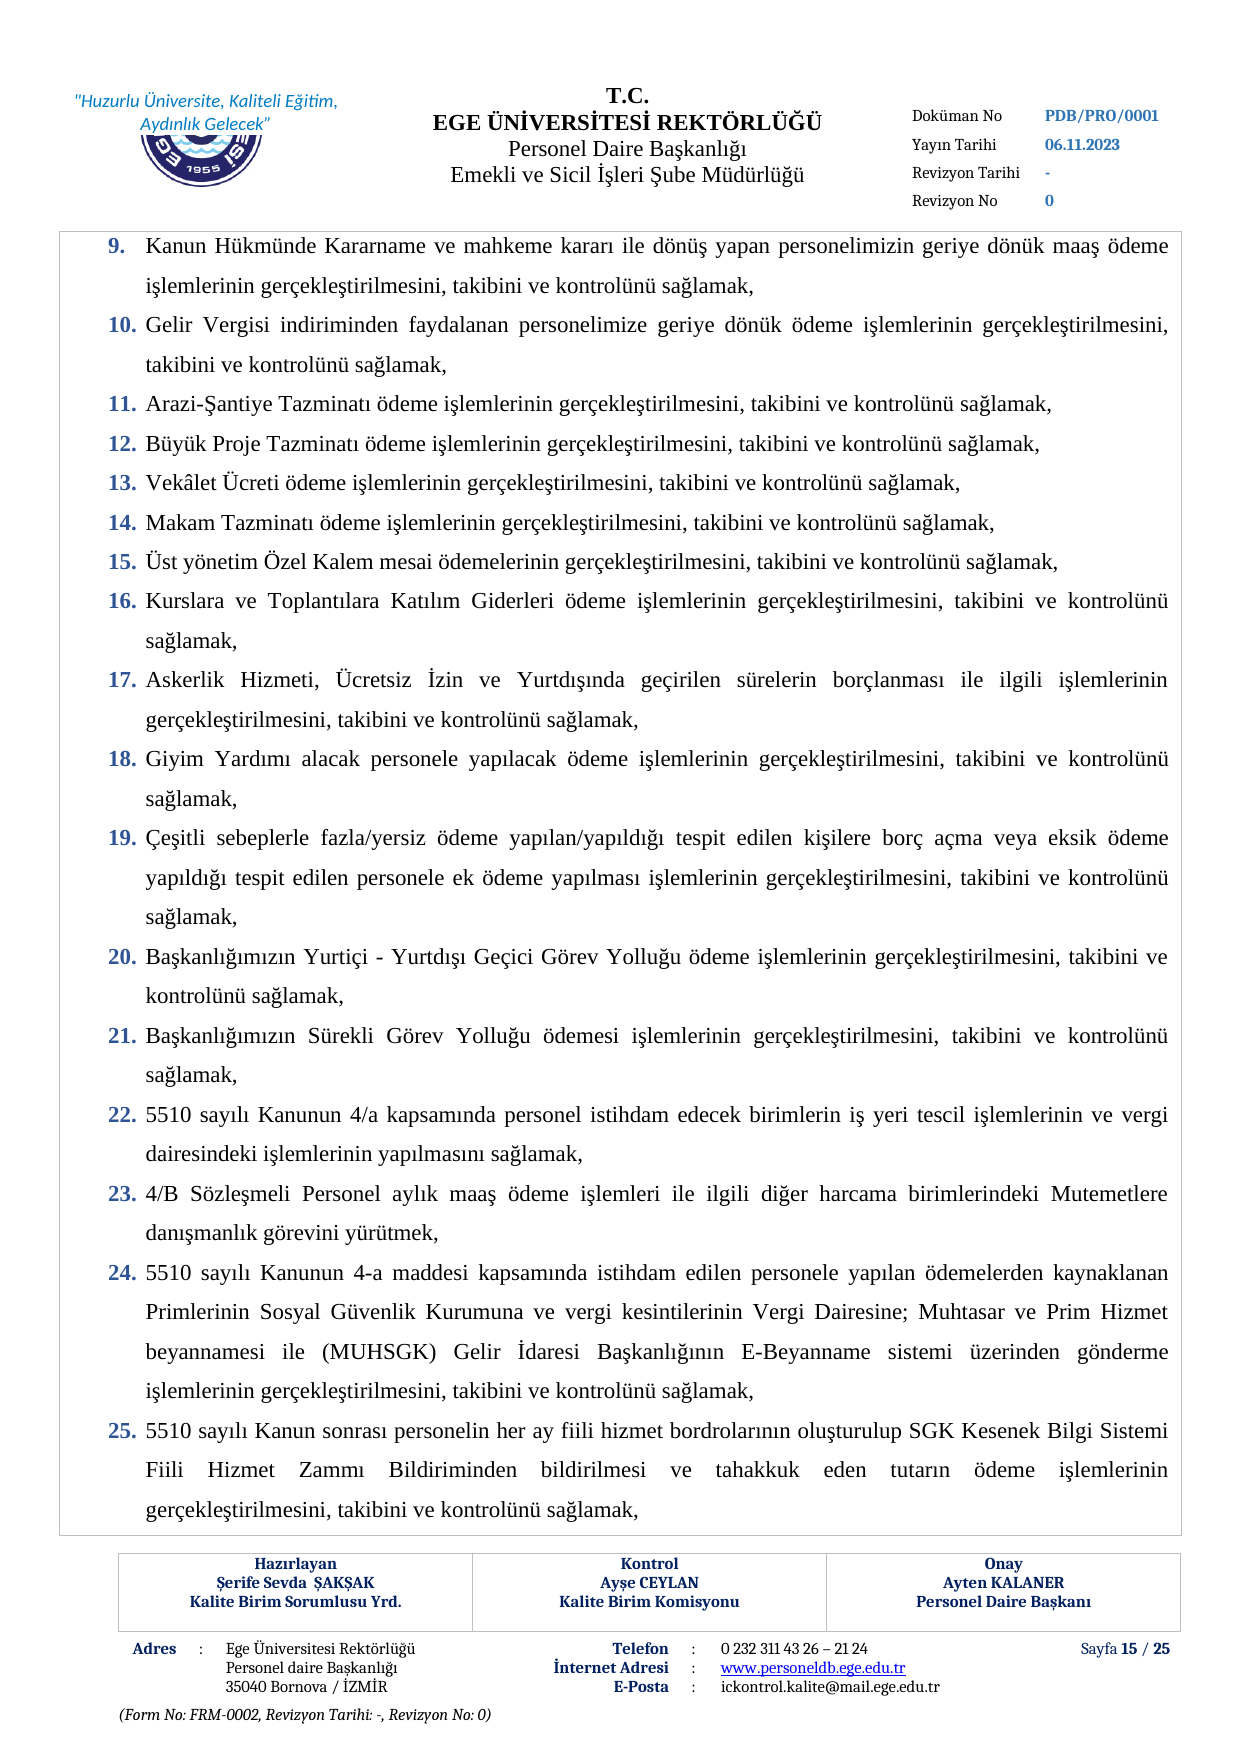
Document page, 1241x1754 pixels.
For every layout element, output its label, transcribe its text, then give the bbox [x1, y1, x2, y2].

picture [133, 135, 269, 194]
